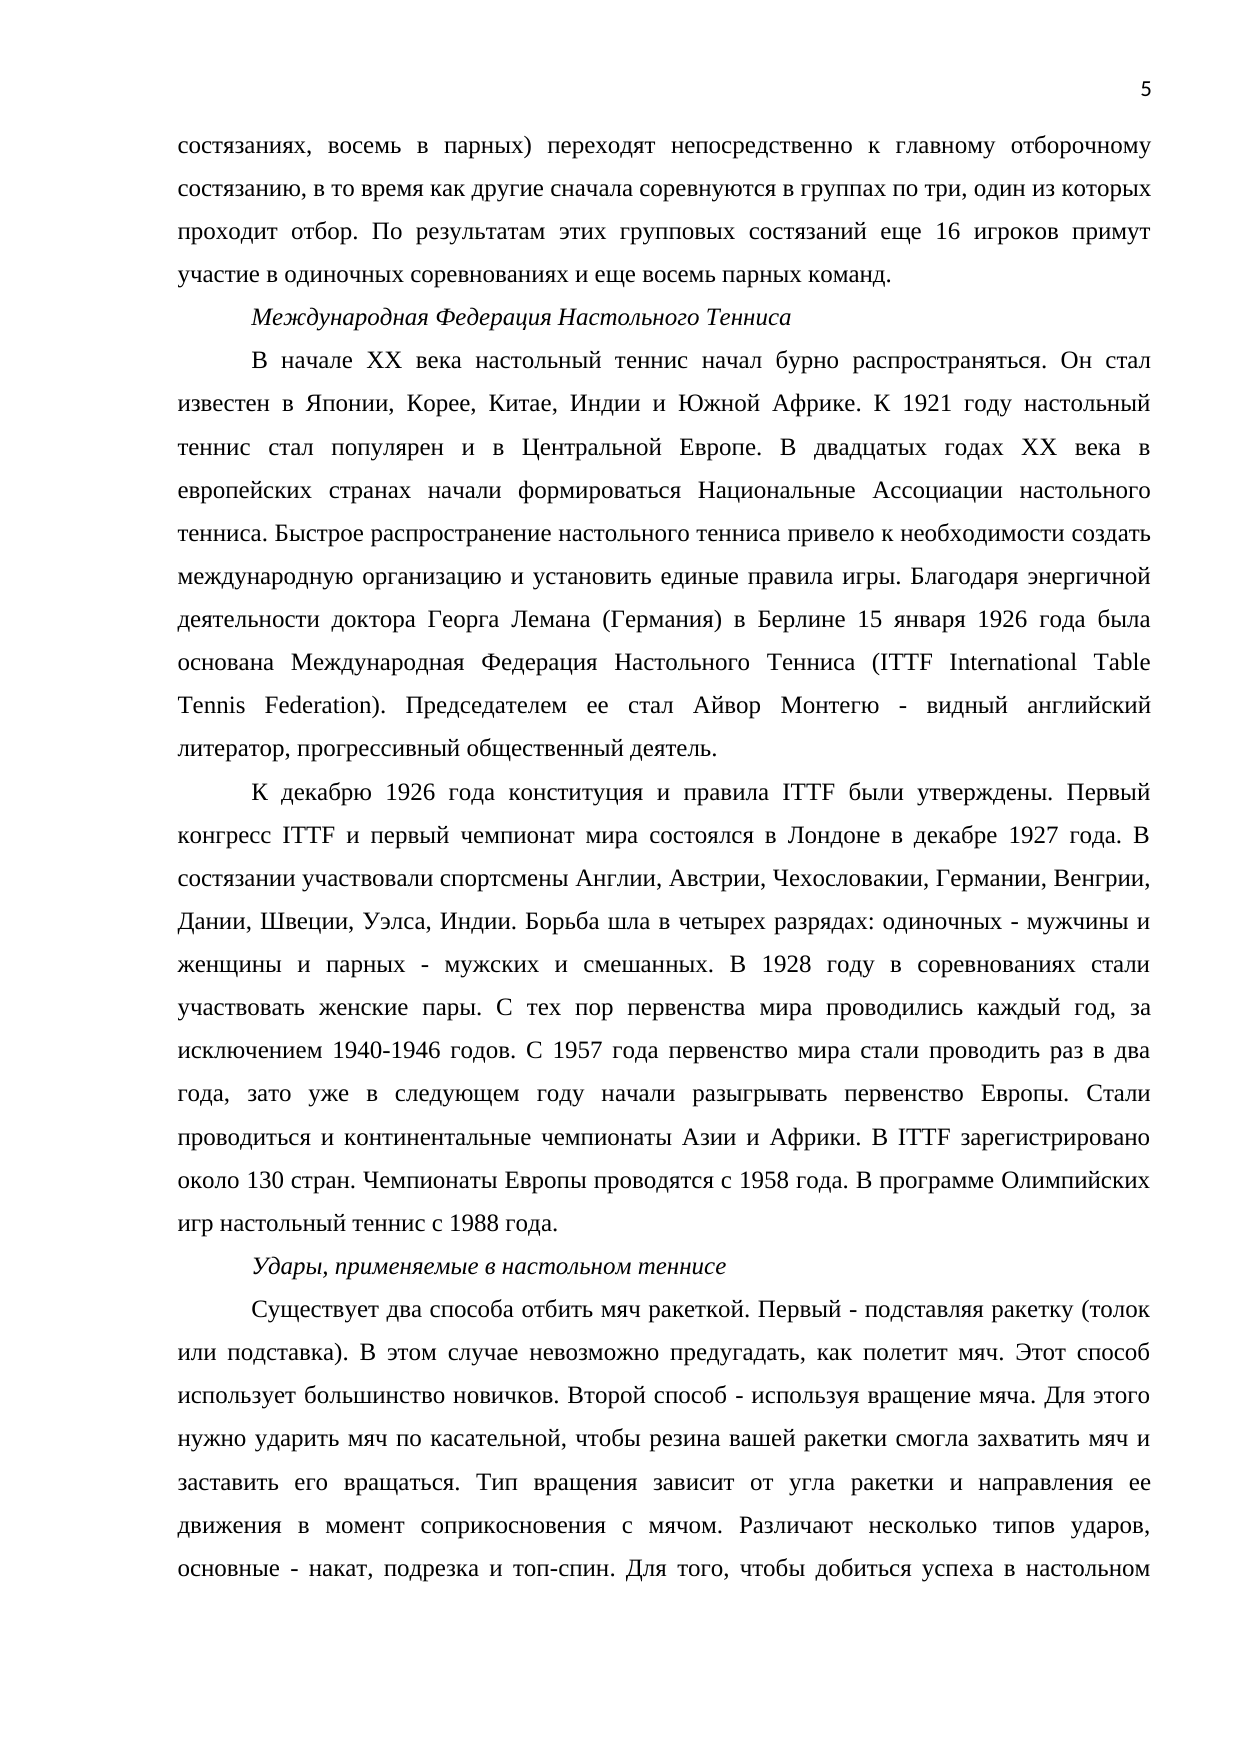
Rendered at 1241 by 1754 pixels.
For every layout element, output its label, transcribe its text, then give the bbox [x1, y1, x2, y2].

list В начале XX века настольный теннис начал бурно распространяться. Он стал известен в Японии, Корее, Китае, Индии и Южной Африке. К 1921 году настольный теннис стал популярен и в Центральной Европе. В двадцатых годах XX века в европейских странах начали формироваться Национальные Ассоциации настольного тенниса. Быстрое распространение настольного тенниса привело к необходимости создать международную организацию и установить единые правила игры. Благодаря энергичной деятельности доктора Георга Лемана (Германия) в Берлине 15 января 1926 года была основана Международная Федерация Настольного Тенниса (ITTF International Table Tennis Federation). Председателем ее стал Айвор Монтегю - видный английский литератор, прогрессивный общественный деятель. [177, 345, 1152, 762]
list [177, 1294, 1152, 1582]
list Международная Федерация Настольного Тенниса [177, 302, 1152, 331]
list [177, 130, 1152, 288]
list Удары, применяемые в настольном теннисе [177, 1251, 1152, 1280]
list К декабрю 1926 года конституция и правила ITTF были утверждены. Первый конгресс ITTF и первый чемпионат мира состоялся в Лондоне в декабре 1927 года. В состязании участвовали спортсмены Англии, Австрии, Чехословакии, Германии, Венгрии, Дании, Швеции, Уэлса, Индии. Борьба шла в четырех разрядах: одиночных - мужчины и женщины и парных - мужских и смешанных. В 1928 году в соревнованиях стали участвовать женские пары. С тех пор первенства мира проводились каждый год, за исключением 1940-1946 годов. С 1957 года первенство мира стали проводить раз в два года, зато уже в следующем году начали разыгрывать первенство Европы. Стали проводиться и континентальные чемпионаты Азии и Африки. В ITTF зарегистрировано около 130 стран. Чемпионаты Европы проводятся с 1958 года. В программе Олимпийских игр настольный теннис с 1988 года. [177, 777, 1152, 1237]
